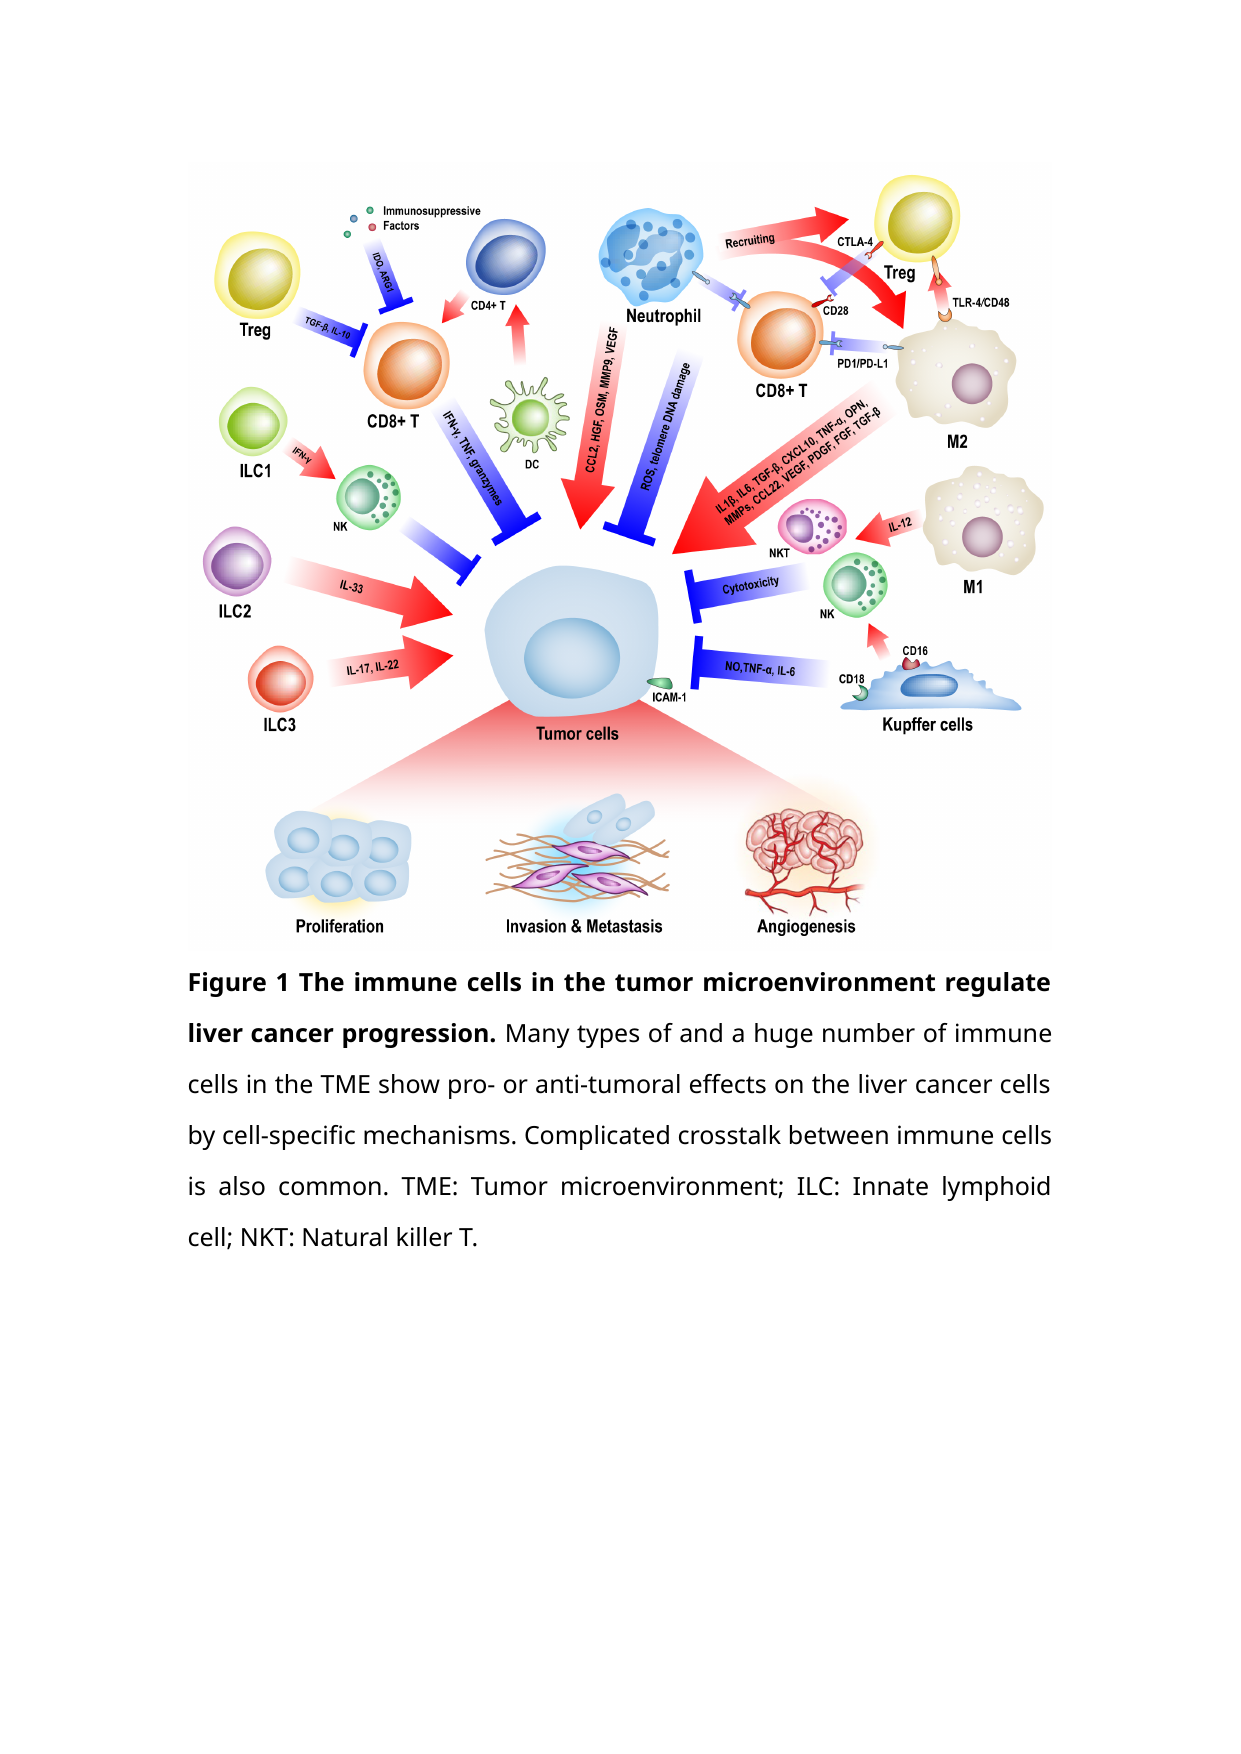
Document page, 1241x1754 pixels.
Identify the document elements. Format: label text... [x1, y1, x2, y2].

text Figure 1 The immune cells in the tumor microenvironment regulate liver cancer progression. Many types of and a huge number of immune cells in the TME show pro- or anti-tumoral effects on the liver cancer cells by cell-specific mechanisms. Complicated crosstalk between immune cells is also common. TME: Tumor microenvironment; ILC: Innate lymphoid cell; NKT: Natural killer T. [187, 964, 1053, 1254]
picture [187, 162, 1053, 951]
